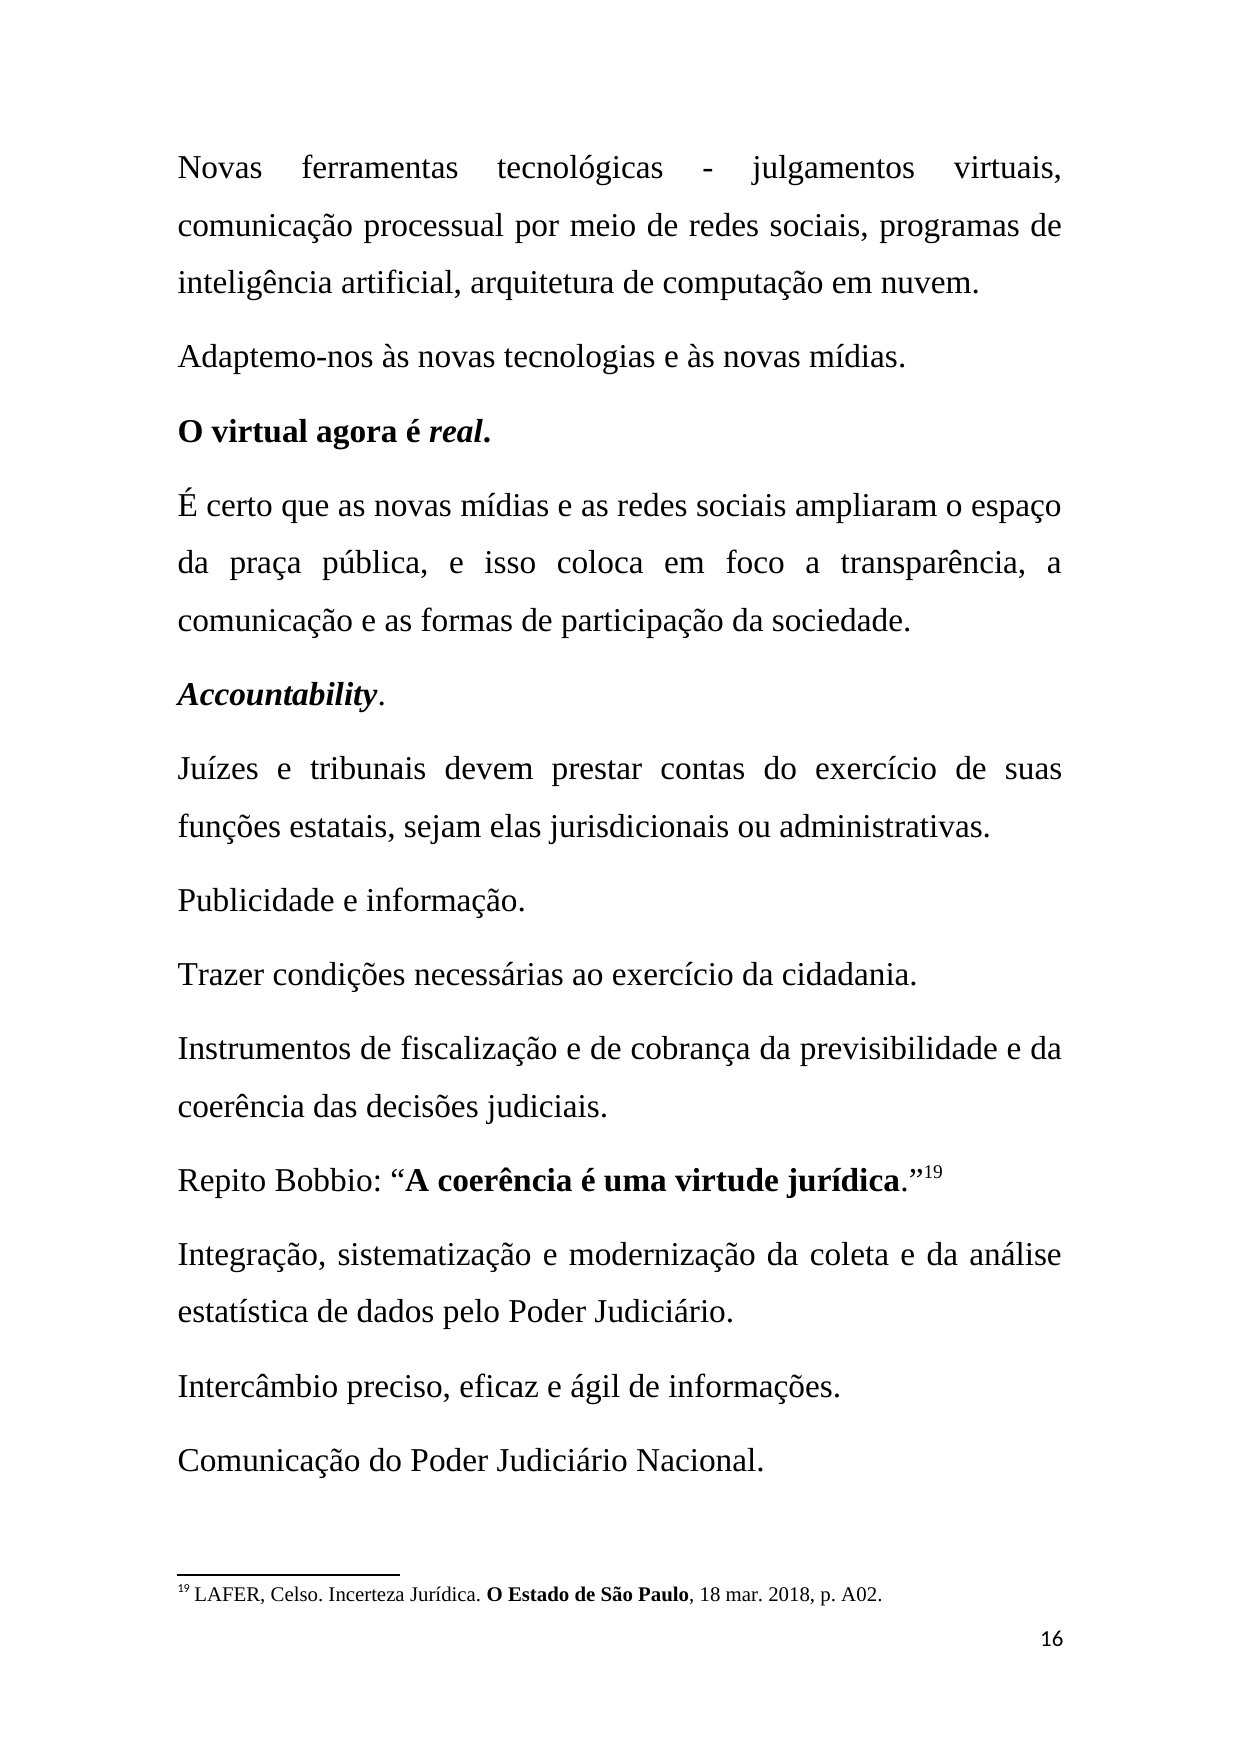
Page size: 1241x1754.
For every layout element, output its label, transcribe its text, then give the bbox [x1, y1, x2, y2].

text Instrumentos de fiscalização e de cobrança da previsibilidade e da coerência das decisões judiciais. [177, 1028, 1063, 1124]
text O virtual agora é real. [177, 411, 1063, 449]
text Intercâmbio preciso, eficaz e ágil de informações. [177, 1366, 1063, 1404]
text Adaptemo-nos às novas tecnologias e às novas mídias. [177, 337, 1063, 375]
text Comunicação do Poder Judiciário Nacional. [177, 1440, 1063, 1478]
text Novas ferramentas tecnológicas - julgamentos virtuais, comunicação processual por meio de redes sociais, programas de inteligência artificial, arquitetura de computação em nuvem. [177, 148, 1063, 301]
text É certo que as novas mídias e as redes sociais ampliaram o espaço da praça pública, e isso coloca em foco a transparência, a comunicação e as formas de participação da sociedade. [177, 485, 1063, 638]
text Accountability. [177, 674, 1063, 713]
text Integração, sistematização e modernização da coleta e da análise estatística de dados pelo Poder Judiciário. [177, 1234, 1063, 1330]
text Juízes e tribunais devem prestar contas do exercício de suas funções estatais, sejam elas jurisdicionais ou administrativas. [177, 748, 1063, 844]
text Trazer condições necessárias ao exercício da cidadania. [177, 954, 1063, 993]
text Repito Bobbio: “A coerência é uma virtude jurídica.” [177, 1160, 1063, 1198]
text Publicidade e informação. [177, 880, 1063, 918]
